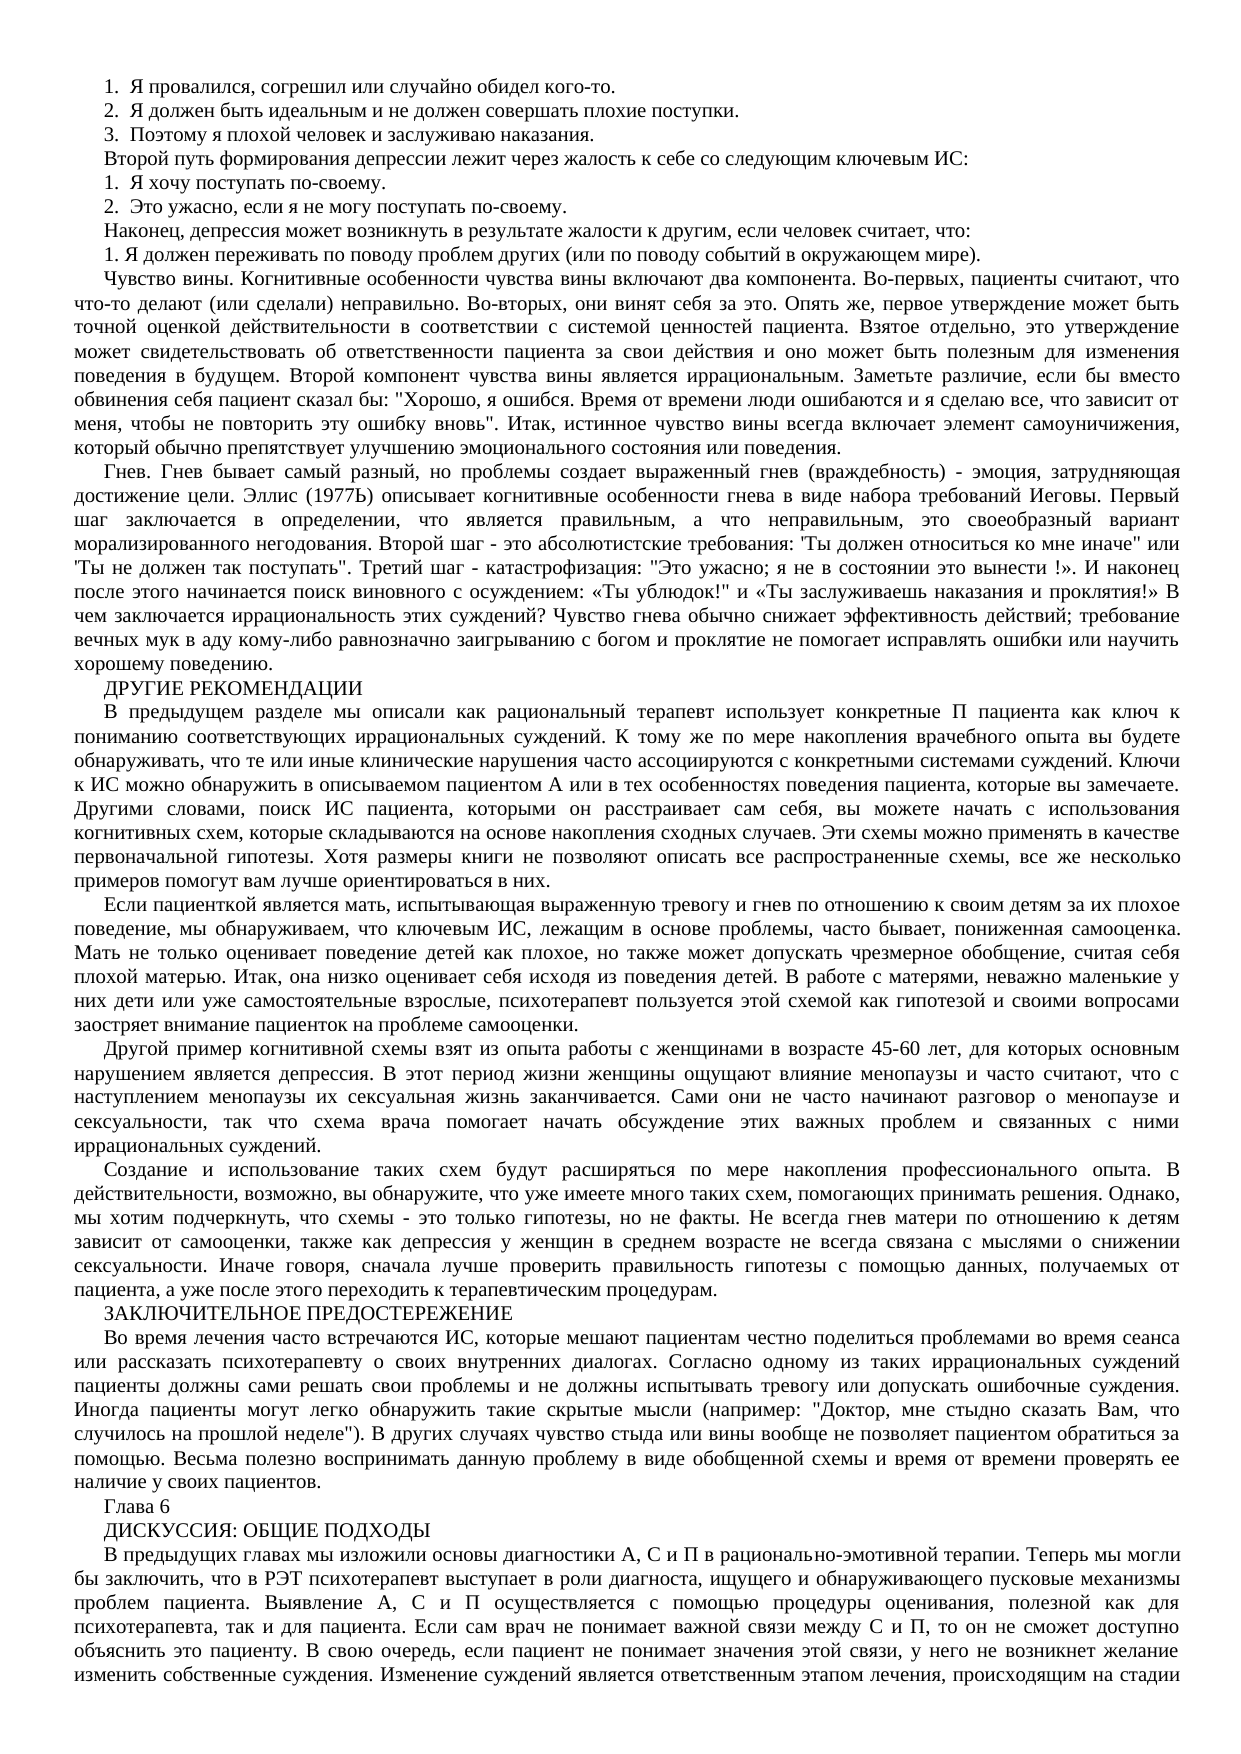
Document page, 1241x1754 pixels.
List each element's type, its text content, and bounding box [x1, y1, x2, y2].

text Если пациенткой является мать, испытывающая выраженную тревогу и гнев по отношению к своим детям за их плохое поведение, мы обнаруживаем, что ключевым ИС, лежащим в основе проблемы, часто бывает, пониженная самооценка. Мать не только оценивает поведение детей как плохое, но также может допускать чрезмерное обобщение, считая себя плохой матерью. Итак, она низко оценивает себя исходя из поведения детей. В работе с матерями, неважно маленькие у них дети или уже самостоятельные взрослые, психотерапевт пользуется этой схемой как гипотезой и своими вопросами заостряет внимание пациенток на проблеме самооценки. [74, 892, 1181, 1036]
text 2. Это ужасно, если я не могу поступать по-своему. [74, 194, 1181, 218]
text Чувство вины. Когнитивные особенности чувства вины включают два компонента. Во-первых, пациенты считают, что что-то делают (или сделали) неправильно. Во-вторых, они винят себя за это. Опять же, первое утверждение может быть точной оценкой действительности в соответствии с системой ценностей пациента. Взятое отдельно, это утверждение может свидетельствовать об ответственности пациента за свои действия и оно может быть полезным для изменения поведения в будущем. Второй компонент чувства вины является иррациональным. Заметьте различие, если бы вместо обвинения себя пациент сказал бы: "Хорошо, я ошибся. Время от времени люди ошибаются и я сделаю все, что зависит от меня, чтобы не повторить эту ошибку вновь". Итак, истинное чувство вины всегда включает элемент самоуничижения, который обычно препятствует улучшению эмоционального состояния или поведения. [74, 266, 1181, 459]
text 2. Я должен быть идеальным и не должен совершать плохие поступки. [74, 98, 1181, 122]
text ДИСКУССИЯ: ОБЩИЕ ПОДХОДЫ [74, 1518, 1181, 1542]
text 1. Я провалился, согрешил или случайно обидел кого-то. [74, 74, 1181, 98]
text ДРУГИЕ РЕКОМЕНДАЦИИ [74, 675, 1181, 699]
text Второй путь формирования депрессии лежит через жалость к себе со следующим ключевым ИС: [74, 146, 1181, 170]
text 1. Я хочу поступать по-своему. [74, 170, 1181, 194]
text 1. Я должен переживать по поводу проблем других (или по поводу событий в окружающем мире). [74, 242, 1181, 266]
text Гнев. Гнев бывает самый разный, но проблемы создает выраженный гнев (враждебность) - эмоция, затрудняющая достижение цели. Эллис (1977Ь) описывает когнитивные особенности гнева в виде набора требований Иеговы. Первый шаг заключается в определении, что является правильным, а что неправильным, это своеобразный вариант морализированного негодования. Второй шаг - это абсолютистские требования: 'Ты должен относиться ко мне иначе" или 'Ты не должен так поступать". Третий шаг - катастрофизация: "Это ужасно; я не в состоянии это вынести !». И наконец после этого начинается поиск виновного с осуждением: «Ты ублюдок!" и «Ты заслуживаешь наказания и проклятия!» В чем заключается иррациональность этих суждений? Чувство гнева обычно снижает эффективность действий; требование вечных мук в аду кому-либо равнозначно заигрыванию с богом и проклятие не помогает исправлять ошибки или научить хорошему поведению. [74, 459, 1181, 675]
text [74, 1542, 1181, 1686]
text 3. Поэтому я плохой человек и заслуживаю наказания. [74, 122, 1181, 146]
text Создание и использование таких схем будут расширяться по мере накопления профессионального опыта. В действительности, возможно, вы обнаружите, что уже имеете много таких схем, помогающих принимать решения. Однако, мы хотим подчеркнуть, что схемы - это только гипотезы, но не факты. Не всегда гнев матери по отношению к детям зависит от самооценки, также как депрессия у женщин в среднем возрасте не всегда связана с мыслями о снижении сексуальности. Иначе говоря, сначала лучше проверить правильность гипотезы с помощью данных, получаемых от пациента, а уже после этого переходить к терапевтическим процедурам. [74, 1157, 1181, 1301]
text Другой пример когнитивной схемы взят из опыта работы с женщинами в возрасте 45-60 лет, для которых основным нарушением является депрессия. В этот период жизни женщины ощущают влияние менопаузы и часто считают, что с наступлением менопаузы их сексуальная жизнь заканчивается. Сами они не часто начинают разговор о менопаузе и сексуальности, так что схема врача помогает начать обсуждение этих важных проблем и связанных с ними иррациональных суждений. [74, 1036, 1181, 1157]
text Глава 6 [74, 1493, 1181, 1518]
text В предыдущем разделе мы описали как рациональный терапевт использует конкретные П пациента как ключ к пониманию соответствующих иррациональных суждений. К тому же по мере накопления врачебного опыта вы будете обнаруживать, что те или иные клинические нарушения часто ассоциируются с конкретными системами суждений. Ключи к ИС можно обнаружить в описываемом пациентом А или в тех особенностях поведения пациента, которые вы замечаете. Другими словами, поиск ИС пациента, которыми он расстраивает сам себя, вы можете начать с использования когнитивных схем, которые складываются на основе накопления сходных случаев. Эти схемы можно применять в качестве первоначальной гипотезы. Хотя размеры книги не позволяют описать все распространенные схемы, все же несколько примеров помогут вам лучше ориентироваться в них. [74, 699, 1181, 892]
text Наконец, депрессия может возникнуть в результате жалости к другим, если человек считает, что: [74, 218, 1181, 242]
text Во время лечения часто встречаются ИС, которые мешают пациентам честно поделиться проблемами во время сеанса или рассказать психотерапевту о своих внутренних диалогах. Согласно одному из таких иррациональных суждений пациенты должны сами решать свои проблемы и не должны испытывать тревогу или допускать ошибочные суждения. Иногда пациенты могут легко обнаружить такие скрытые мысли (например: "Доктор, мне стыдно сказать Вам, что случилось на прошлой неделе"). В других случаях чувство стыда или вины вообще не позволяет пациентом обратиться за помощью. Весьма полезно воспринимать данную проблему в виде обобщенной схемы и время от времени проверять ее наличие у своих пациентов. [74, 1325, 1181, 1493]
text ЗАКЛЮЧИТЕЛЬНОЕ ПРЕДОСТЕРЕЖЕНИЕ [74, 1301, 1181, 1325]
